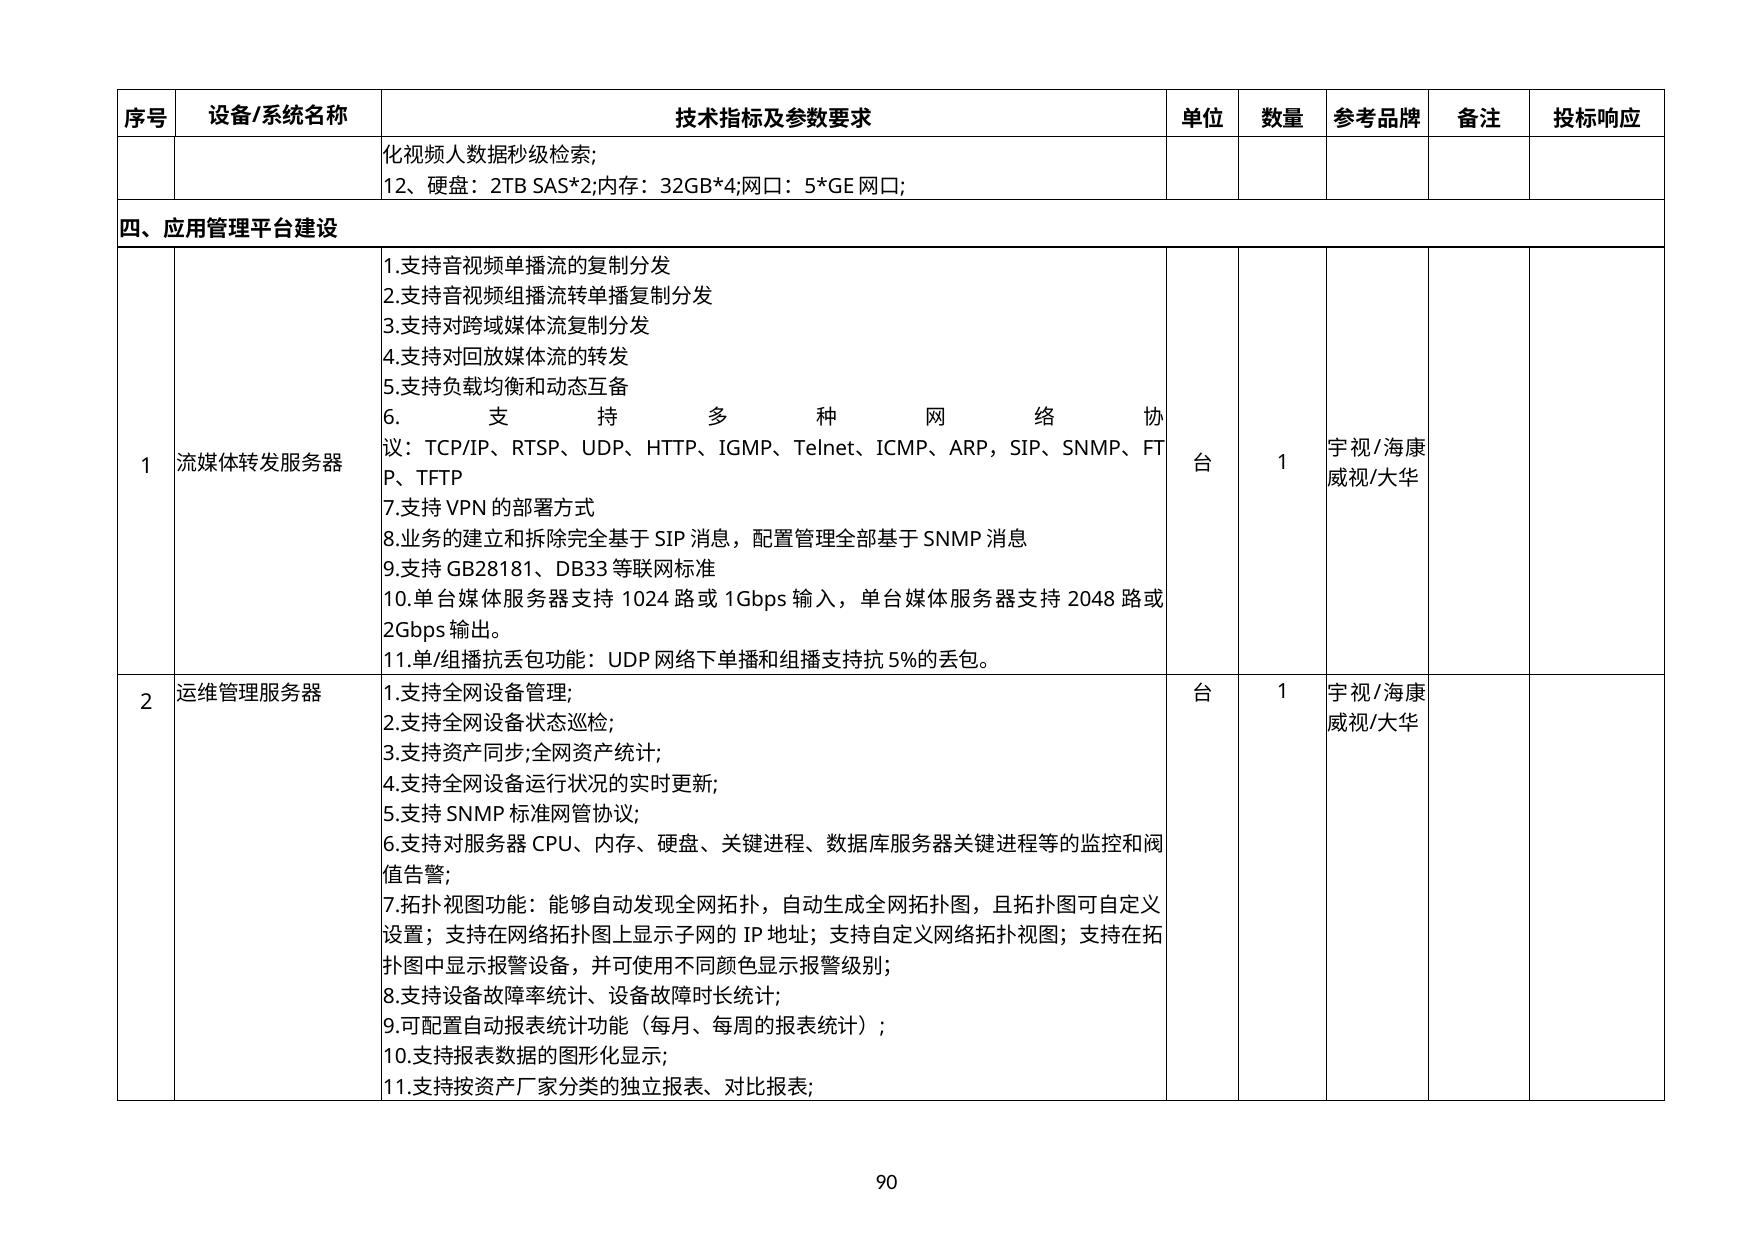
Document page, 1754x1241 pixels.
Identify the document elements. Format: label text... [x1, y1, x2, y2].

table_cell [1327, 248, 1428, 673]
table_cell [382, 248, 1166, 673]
table_header 单位 [1167, 90, 1238, 136]
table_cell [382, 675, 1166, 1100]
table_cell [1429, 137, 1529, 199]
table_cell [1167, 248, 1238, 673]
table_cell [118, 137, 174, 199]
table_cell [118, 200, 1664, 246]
table_header 备注 [1429, 90, 1529, 136]
table_header 参考品牌 [1327, 90, 1428, 136]
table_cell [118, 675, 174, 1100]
table_header 技术指标及参数要求 [382, 90, 1166, 136]
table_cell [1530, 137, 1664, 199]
table_header 序号 [118, 90, 175, 136]
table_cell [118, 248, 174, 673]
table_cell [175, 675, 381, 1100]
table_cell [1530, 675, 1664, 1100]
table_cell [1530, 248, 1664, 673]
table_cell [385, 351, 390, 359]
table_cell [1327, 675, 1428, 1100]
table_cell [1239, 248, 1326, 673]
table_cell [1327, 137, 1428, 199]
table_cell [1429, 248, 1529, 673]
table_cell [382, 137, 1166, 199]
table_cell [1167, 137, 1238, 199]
table_header 投标响应 [1530, 90, 1664, 136]
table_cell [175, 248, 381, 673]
table_header 设备/系统名称 [176, 90, 381, 136]
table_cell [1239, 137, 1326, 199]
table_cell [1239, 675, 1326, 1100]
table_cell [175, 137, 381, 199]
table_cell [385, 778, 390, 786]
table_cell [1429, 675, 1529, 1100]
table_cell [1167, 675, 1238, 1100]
table_header 数量 [1239, 90, 1326, 136]
